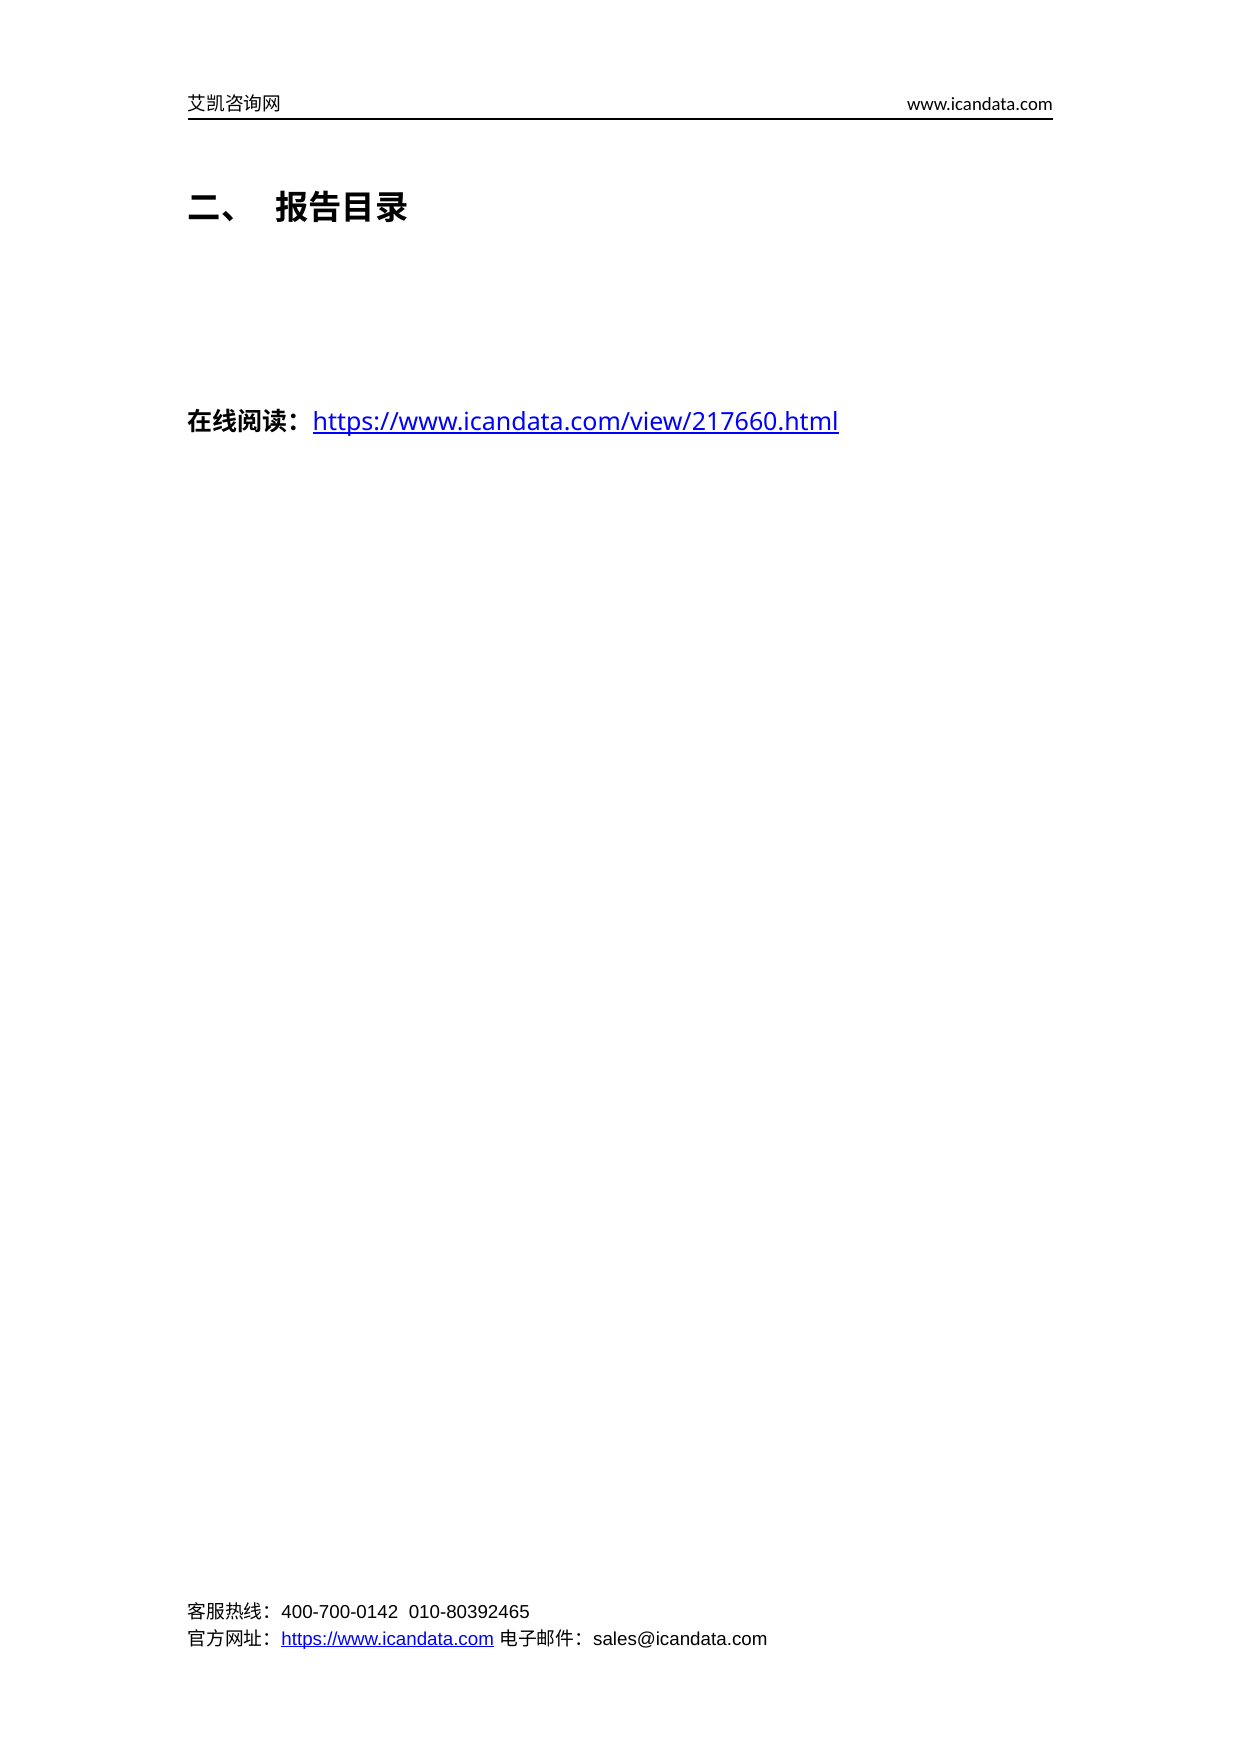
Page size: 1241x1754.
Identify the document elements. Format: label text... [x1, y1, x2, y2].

subtitle 报告目录 [187, 172, 1053, 237]
text 在线阅读：https://www.icandata.com/view/217660.html [187, 387, 1053, 452]
